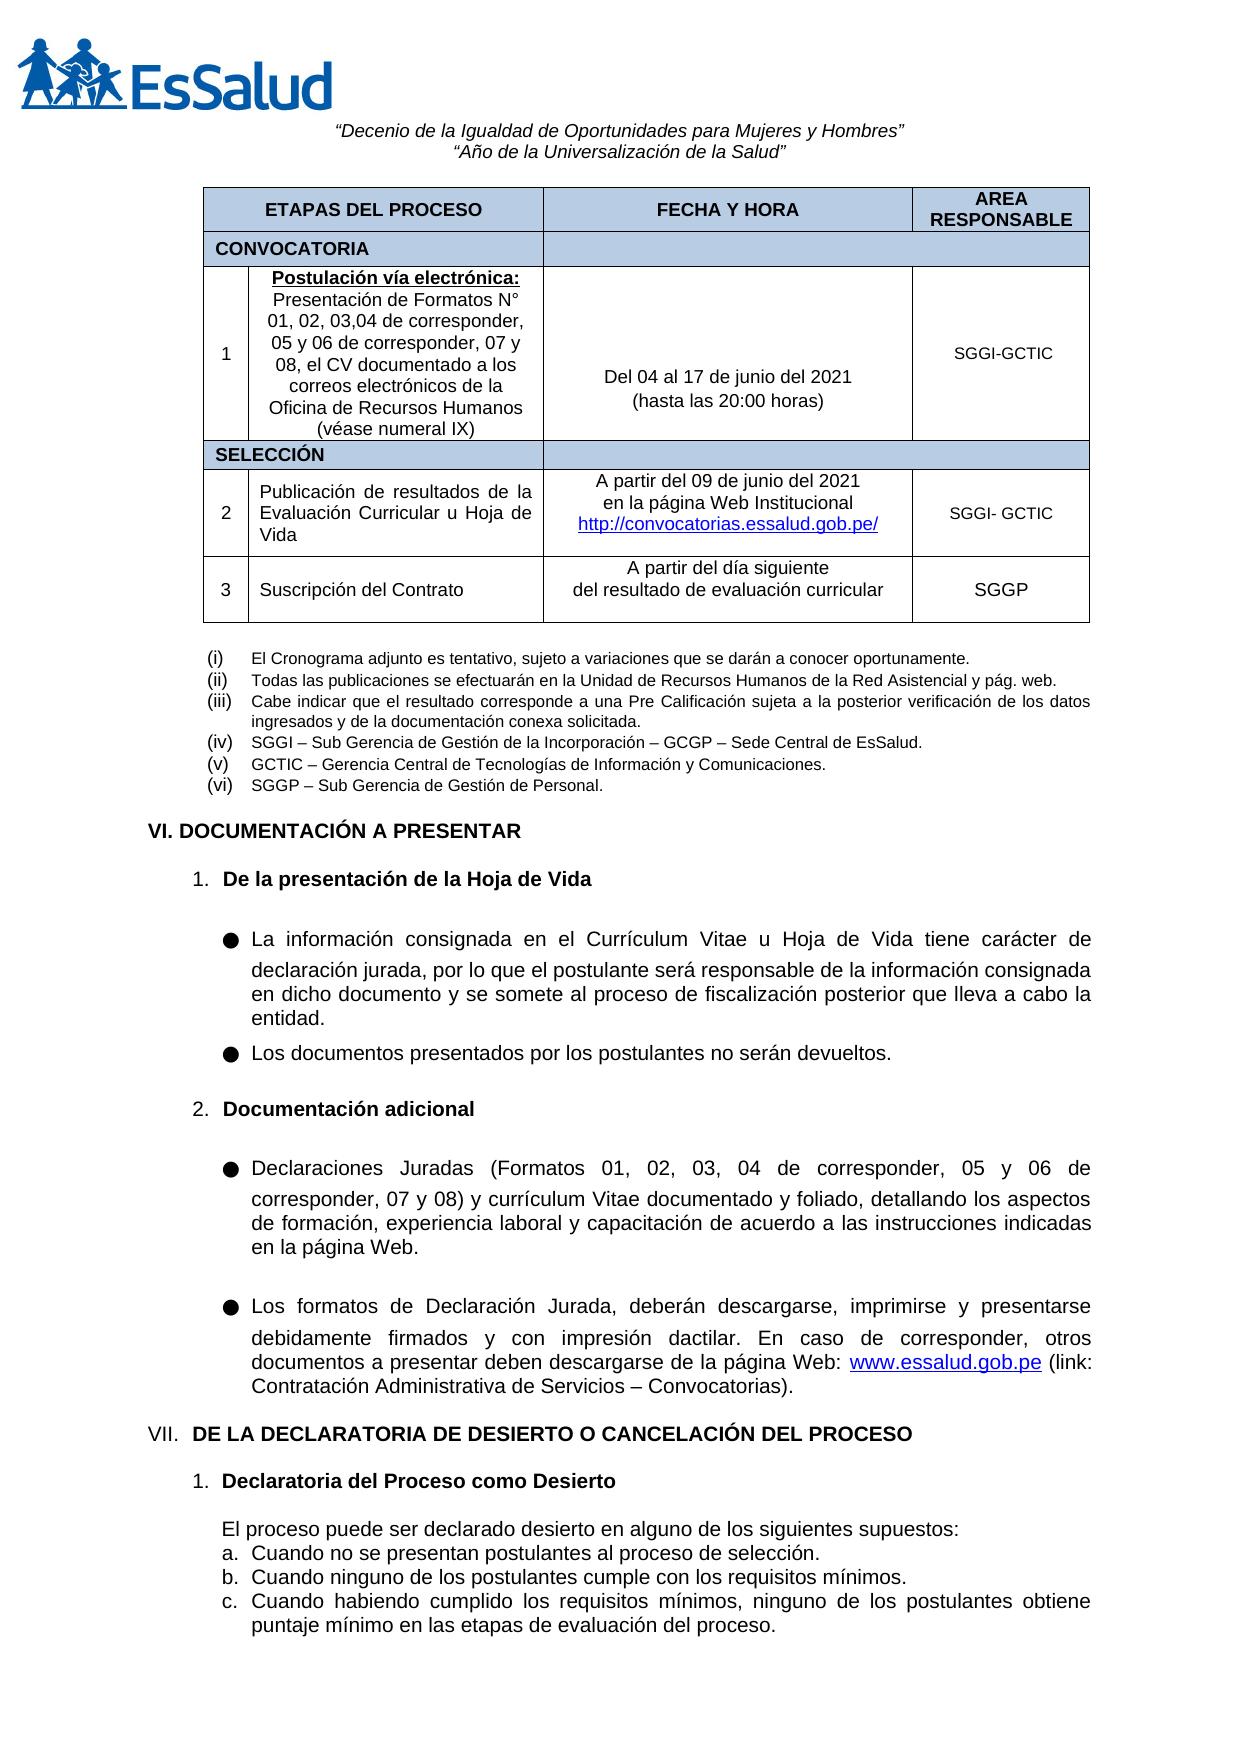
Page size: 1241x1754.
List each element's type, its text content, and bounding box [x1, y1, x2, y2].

table_cell [544, 441, 1089, 469]
list Cabe indicar que el resultado corresponde a una Pre Calificación sujeta a la posterior verificación de los datos ingresados y de la documentación conexa solicitada. [207, 690, 1092, 731]
table_cell Del 04 al 17 de junio del 2021 (hasta las 20:00 horas) [544, 267, 912, 439]
list Cuando ninguno de los postulantes cumple con los requisitos mínimos. [222, 1565, 1092, 1589]
table_cell 3 [204, 557, 248, 622]
list Los documentos presentados por los postulantes no serán devueltos. [222, 1030, 1092, 1072]
list DE LA DECLARATORIA DE DESIERTO O CANCELACIÓN DEL PROCESO [148, 1421, 1092, 1445]
list SGGI – Sub Gerencia de Gestión de la Incorporación – GCGP – Sede Central de EsSalud. [207, 731, 1092, 752]
list Cuando habiendo cumplido los requisitos mínimos, ninguno de los postulantes obtiene puntaje mínimo en las etapas de evaluación del proceso. [222, 1589, 1092, 1637]
list Los formatos de Declaración Jurada, deberán descargarse, imprimirse y presentarse debidamente firmados y con impresión dactilar. En caso de corresponder, otros documentos a presentar deben descargarse de la página Web: www.essalud.gob.pe (link: Contratación Administrativa de Servicios – Convocatorias). [222, 1283, 1092, 1397]
list Documentación adicional [192, 1096, 1092, 1120]
text VI. DOCUMENTACIÓN A PRESENTAR [148, 819, 1092, 843]
list De la presentación de la Hoja de Vida [192, 867, 1092, 891]
table_cell A partir del día siguiente del resultado de evaluación curricular [544, 557, 912, 622]
table_cell A partir del 09 de junio del 2021 en la página Web Institucional http://convocatorias.essalud.gob.pe/ [544, 470, 912, 556]
table_cell Postulación vía electrónica: Presentación de Formatos N° 01, 02, 03,04 de corresponder, 05 y 06 de corresponder, 07 y 08, el CV documentado a los correos electrónicos de la Oficina de Recursos Humanos (véase numeral IX) [249, 267, 543, 439]
table_cell SGGI- GCTIC [913, 470, 1089, 556]
table_header ETAPAS DEL PROCESO [204, 188, 543, 231]
list GCTIC – Gerencia Central de Tecnologías de Información y Comunicaciones. [207, 752, 1092, 774]
list SGGP – Sub Gerencia de Gestión de Personal. [207, 774, 1092, 795]
list Declaraciones Juradas (Formatos 01, 02, 03, 04 de corresponder, 05 y 06 de corresponder, 07 y 08) y currículum Vitae documentado y foliado, detallando los aspectos de formación, experiencia laboral y capacitación de acuerdo a las instrucciones indicadas en la página Web. [222, 1144, 1092, 1259]
table_header AREA RESPONSABLE [913, 188, 1089, 231]
list El Cronograma adjunto es tentativo, sujeto a variaciones que se darán a conocer oportunamente. [207, 647, 1092, 668]
table_cell 2 [204, 470, 248, 556]
table_cell Suscripción del Contrato [249, 557, 543, 622]
table_header FECHA Y HORA [544, 188, 912, 231]
table_cell Publicación de resultados de la Evaluación Curricular u Hoja de Vida [249, 470, 543, 556]
table_cell SELECCIÓN [204, 441, 543, 469]
table_cell 1 [204, 267, 248, 439]
table_cell [544, 232, 1089, 266]
list Declaratoria del Proceso como Desierto [192, 1469, 1092, 1493]
list Cuando no se presentan postulantes al proceso de selección. [222, 1541, 1092, 1565]
table_cell CONVOCATORIA [204, 232, 543, 266]
list Todas las publicaciones se efectuarán en la Unidad de Recursos Humanos de la Red Asistencial y pág. web. [207, 668, 1092, 690]
table_cell SGGI-GCTIC [913, 267, 1089, 439]
text El proceso puede ser declarado desierto en alguno de los siguientes supuestos: [221, 1517, 1092, 1541]
list La información consignada en el Currículum Vitae u Hoja de Vida tiene carácter de declaración jurada, por lo que el postulante será responsable de la información consignada en dicho documento y se somete al proceso de fiscalización posterior que lleva a cabo la entidad. [222, 915, 1092, 1030]
picture [0, 0, 364, 145]
table_cell SGGP [913, 557, 1089, 622]
